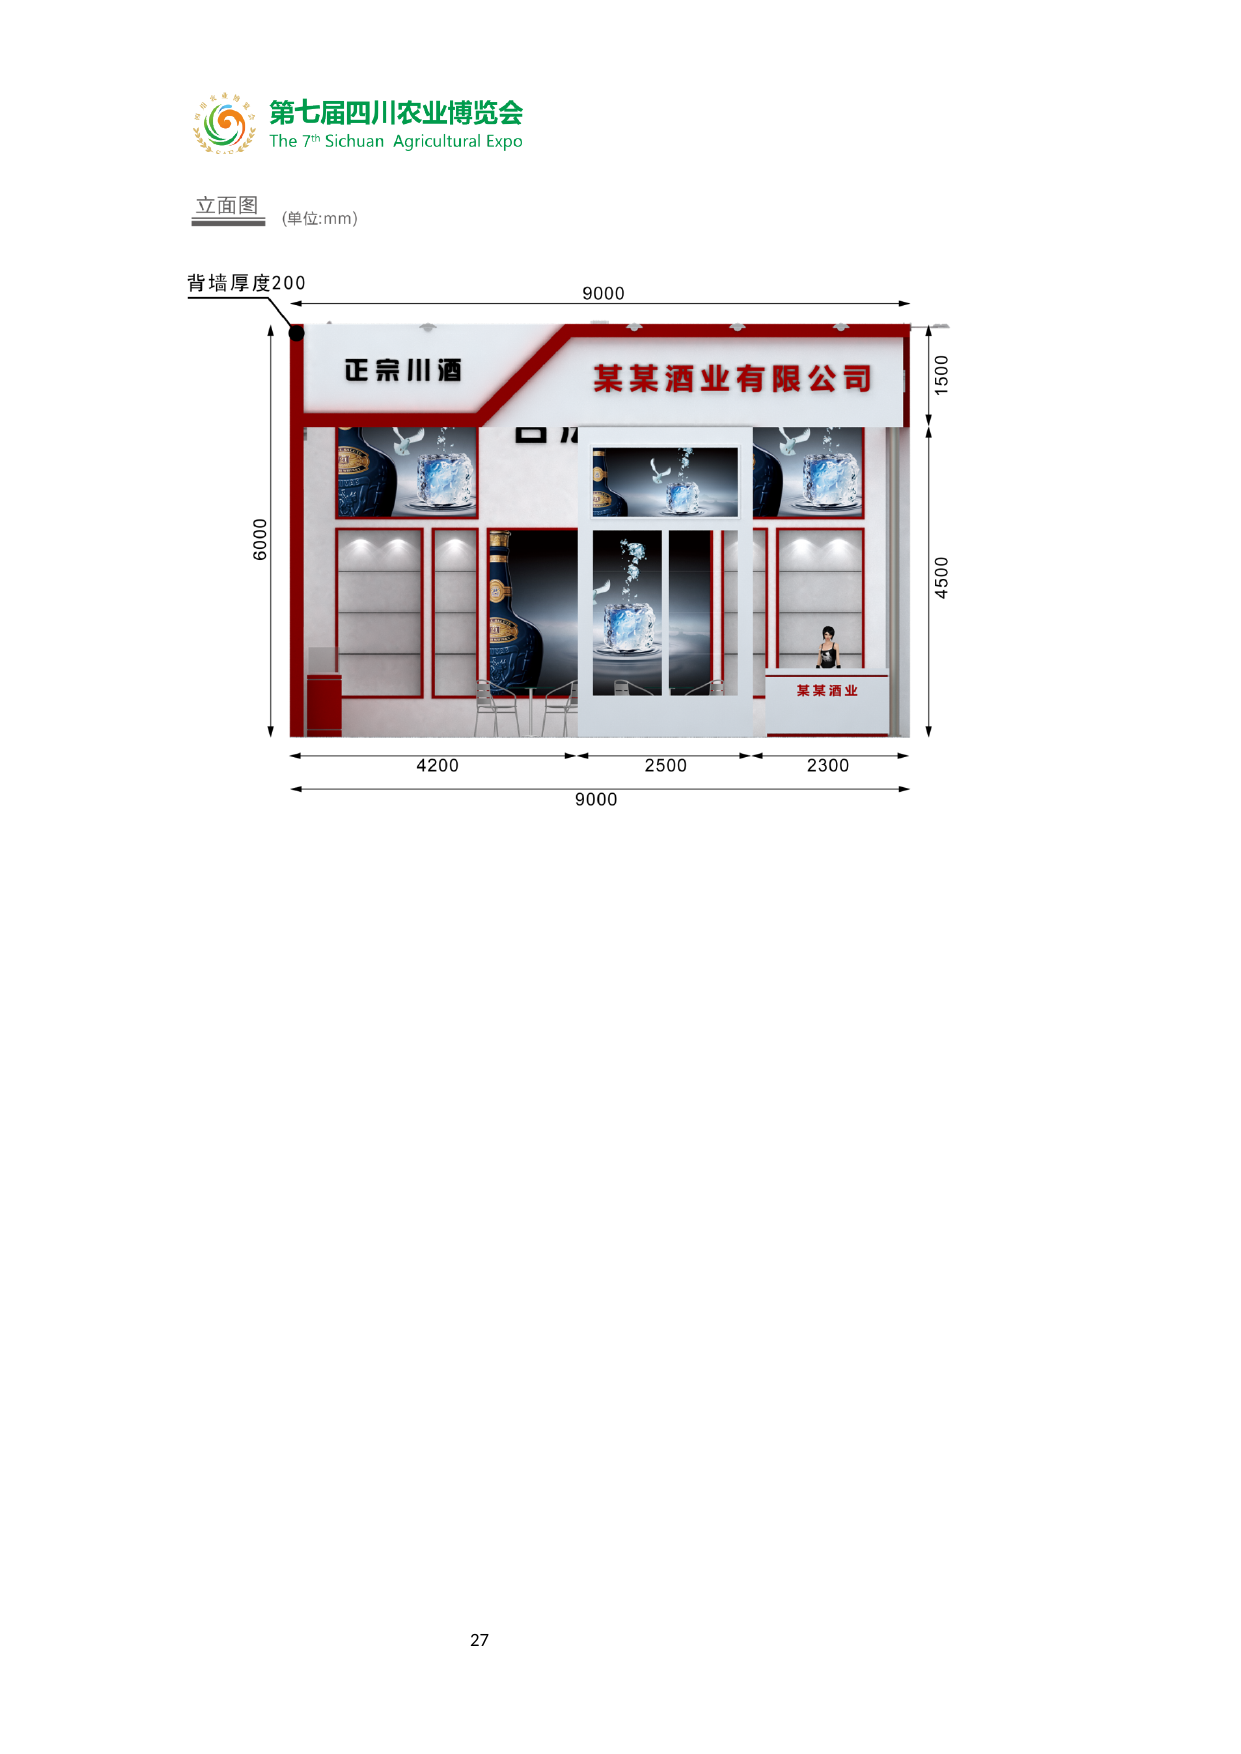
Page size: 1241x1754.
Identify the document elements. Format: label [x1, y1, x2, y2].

picture [187, 196, 955, 819]
picture [193, 92, 533, 154]
